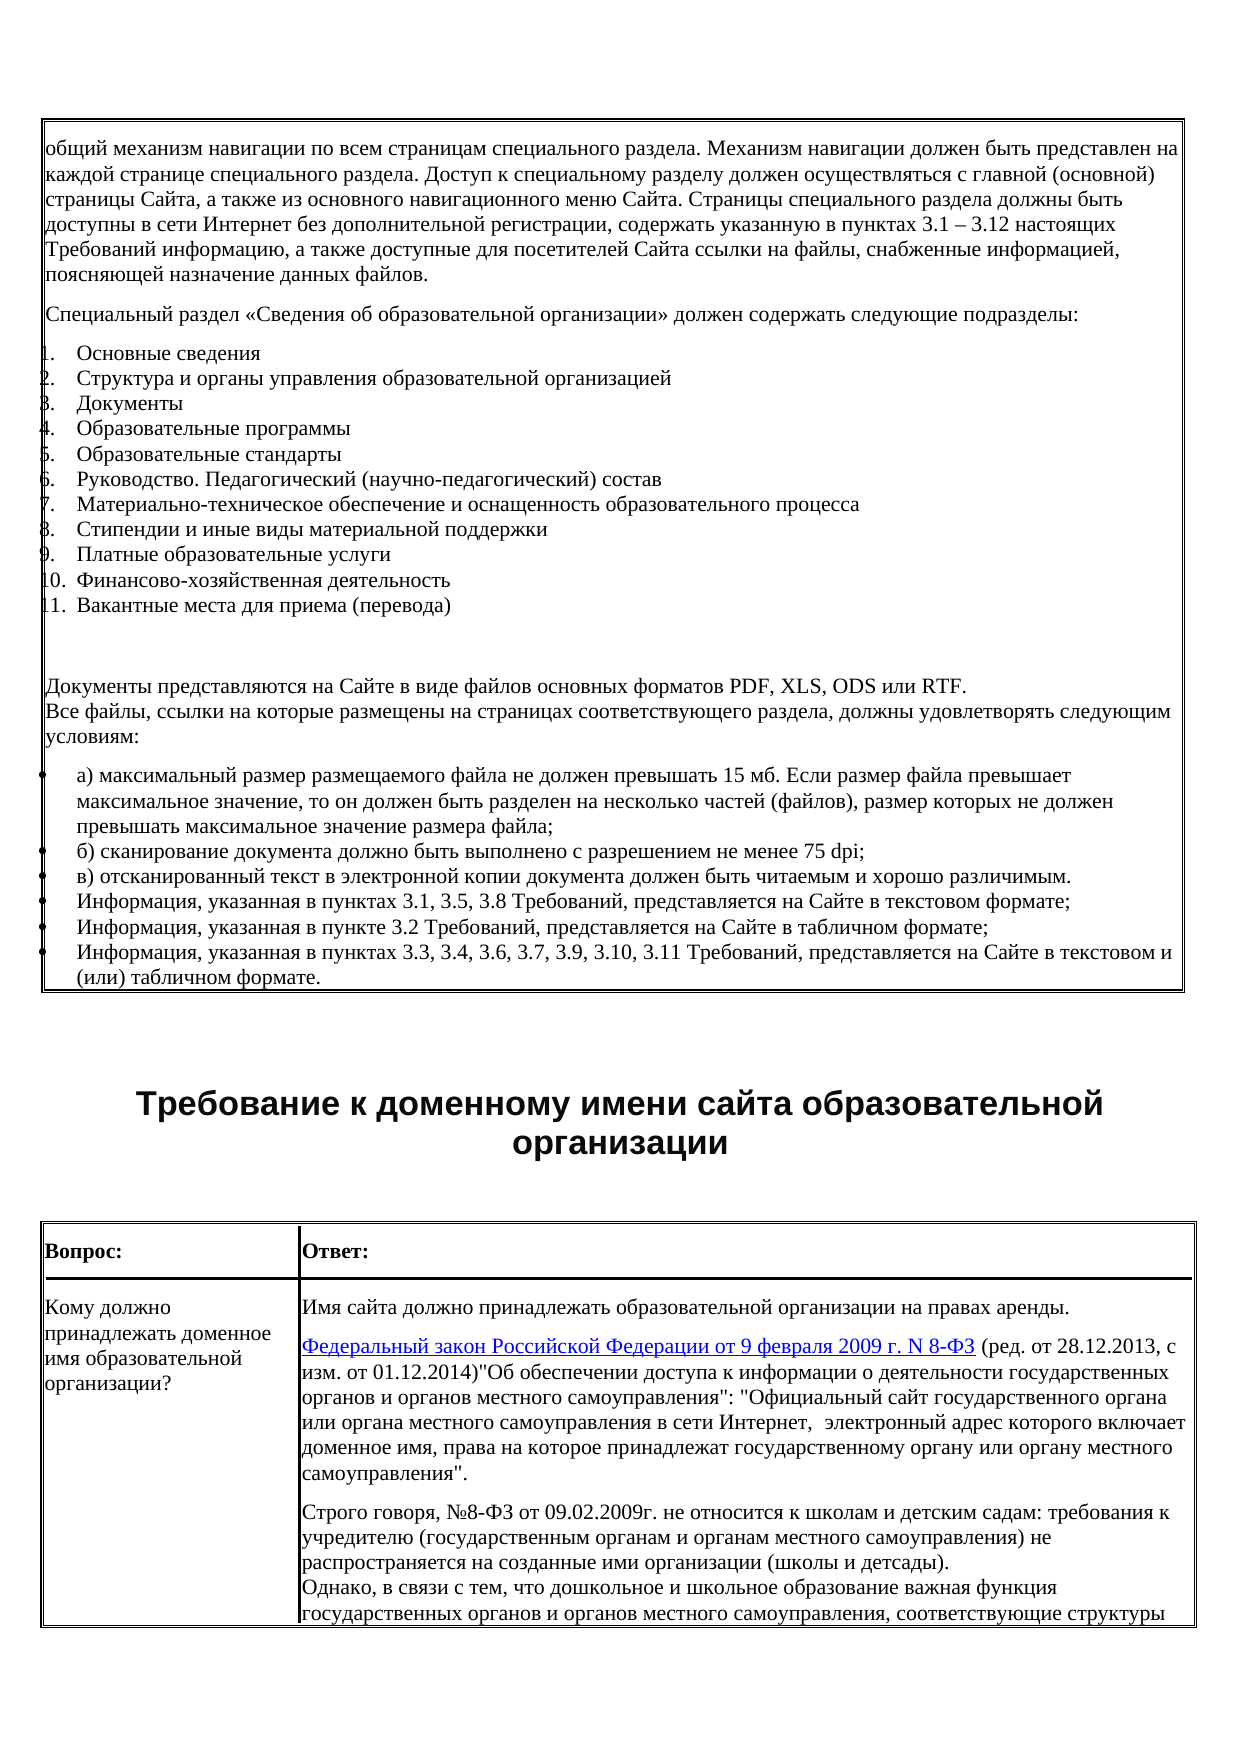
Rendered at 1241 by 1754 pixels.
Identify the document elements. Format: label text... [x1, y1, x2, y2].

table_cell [44, 1277, 299, 1625]
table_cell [299, 1277, 1194, 1625]
text Требование к доменному имени сайта образовательной организации [44, 1052, 1196, 1162]
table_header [45, 122, 1182, 989]
table_header Ответ: [299, 1224, 1194, 1277]
table_header Вопрос: [44, 1224, 299, 1277]
